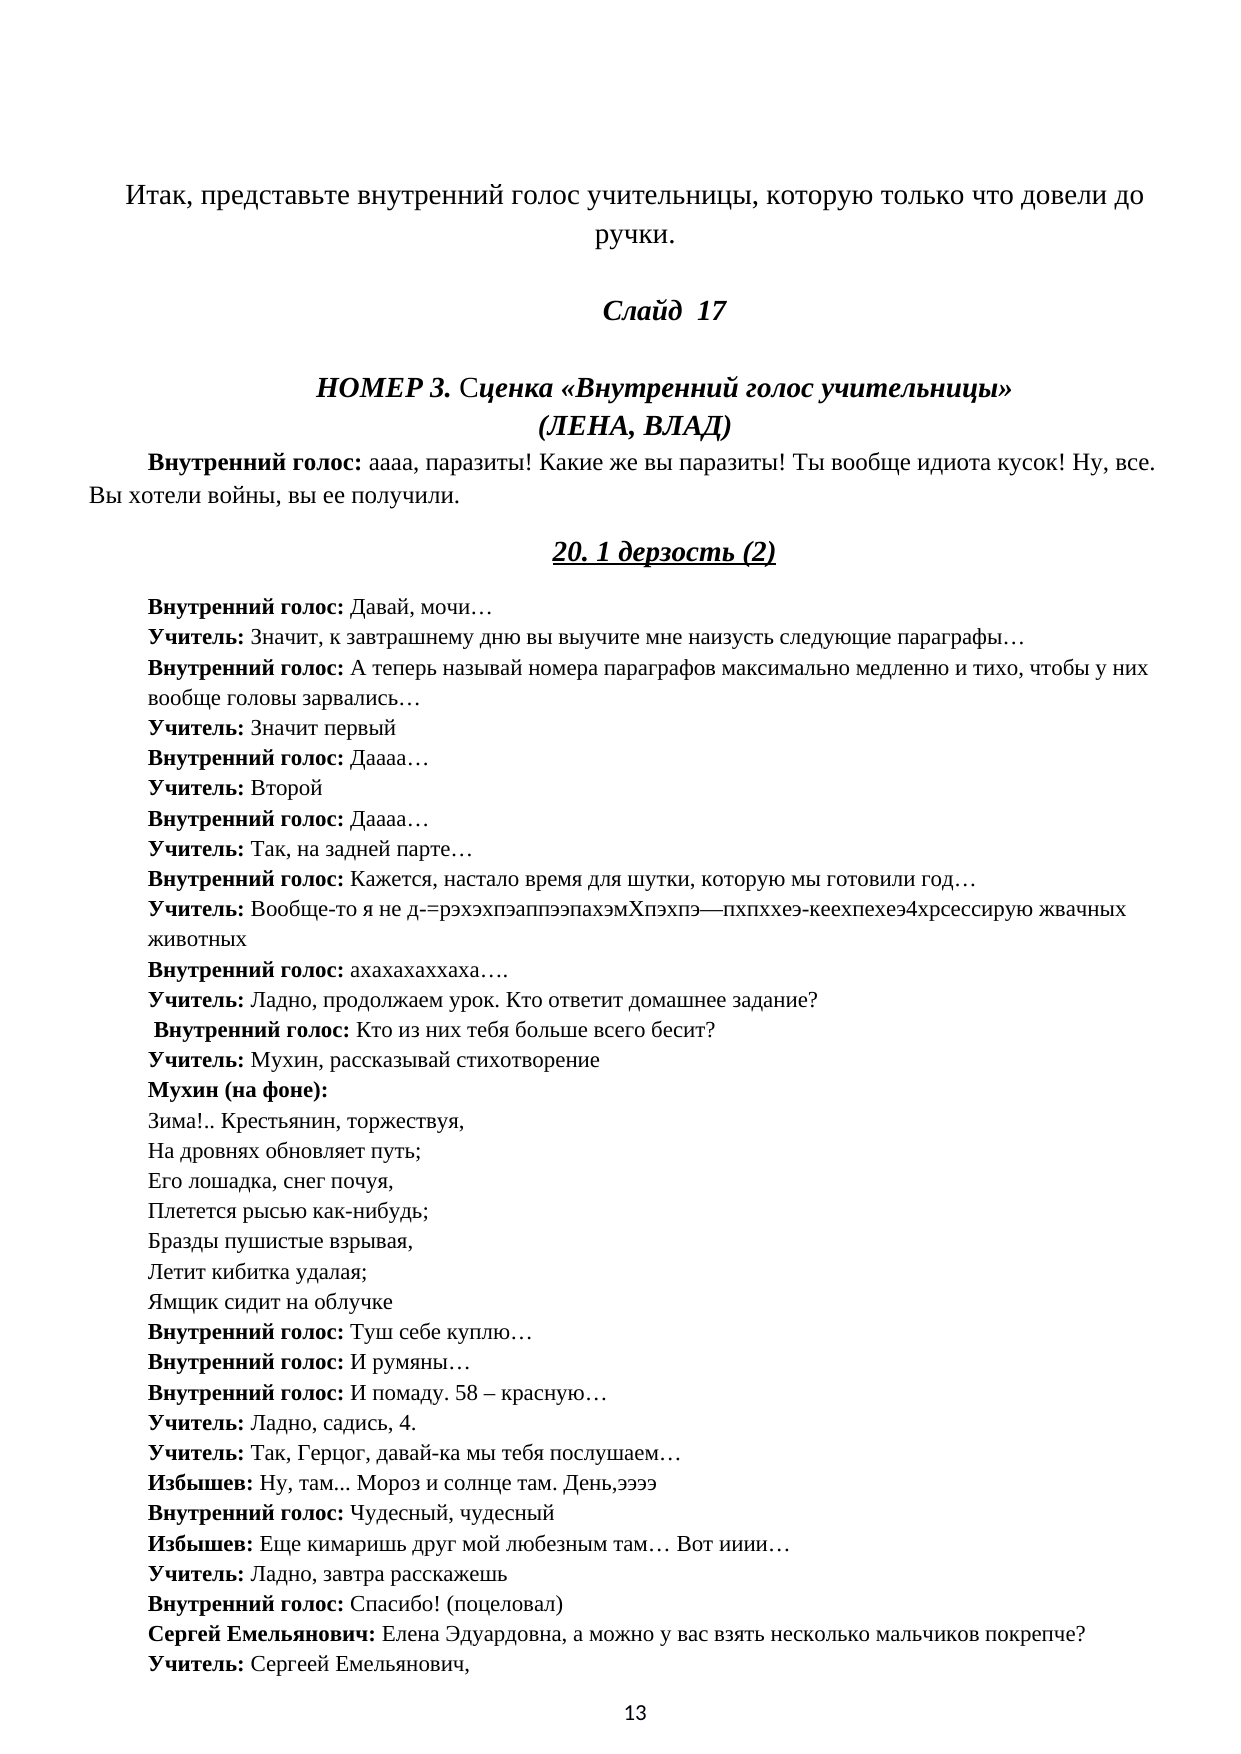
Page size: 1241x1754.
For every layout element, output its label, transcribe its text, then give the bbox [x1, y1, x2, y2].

text Внутренний голос: Чудесный, чудесный [89, 1499, 1181, 1526]
text Внутренний голос: И помаду. 58 – красную… [89, 1379, 1181, 1405]
text Внутренний голос: Кто из них тебя больше всего бесит? [89, 1016, 1181, 1042]
text 20. 1 дерзость (2) [89, 534, 1181, 567]
text Учитель: Значит, к завтрашнему дню вы выучите мне наизусть следующие параграфы… [89, 623, 1181, 650]
text Учитель: Ладно, завтра расскажешь [89, 1560, 1181, 1586]
text Внутренний голос: Давай, мочи… [89, 593, 1181, 619]
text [89, 177, 1181, 249]
text Мухин (на фоне): Зима!.. Крестьянин, торжествуя, На дровнях обновляет путь; Его лошадка, снег почуя, Плетется рысью как-нибудь; Бразды пушистые взрывая, Летит кибитка удалая; Ямщик сидит на облучке [148, 1077, 1181, 1314]
text Внутренний голос: Туш себе куплю… [89, 1318, 1181, 1344]
text Внутренний голос: Даааа… [89, 805, 1181, 831]
text Учитель: Так, Герцог, давай-ка мы тебя послушаем… [89, 1439, 1181, 1465]
text Внутренний голос: аааа, паразиты! Какие же вы паразиты! Ты вообще идиота кусок! Ну, все. Вы хотели войны, вы ее получили. [89, 447, 1181, 509]
text Слайд 17 [89, 293, 1181, 326]
text Учитель: Мухин, рассказывай стихотворение [89, 1046, 1181, 1073]
text Учитель: Так, на задней парте… [89, 835, 1181, 861]
text Учитель: Ладно, садись, 4. [89, 1409, 1181, 1435]
text Учитель: Второй [89, 774, 1181, 801]
text Внутренний голос: Даааа… [89, 744, 1181, 771]
text НОМЕР 3. Сценка «Внутренний голос учительницы» (ЛЕНА, ВЛАД) [89, 370, 1181, 442]
text Учитель: Значит первый [89, 714, 1181, 740]
text Избышев: Еще кимаришь друг мой любезным там… Вот ииии… [89, 1530, 1181, 1556]
text Учитель: Ладно, продолжаем урок. Кто ответит домашнее задание? [89, 986, 1181, 1012]
text Избышев: Ну, там... Мороз и солнце там. День,ээээ [89, 1469, 1181, 1496]
text Сергей Емельянович: Елена Эдуардовна, а можно у вас взять несколько мальчиков покрепче? [89, 1620, 1181, 1647]
text Внутренний голос: ахахахаххаха…. [89, 956, 1181, 982]
text Внутренний голос: Кажется, настало время для шутки, которую мы готовили год… [89, 865, 1181, 891]
text Внутренний голос: И румяны… [89, 1348, 1181, 1375]
text Внутренний голос: Спасибо! (поцеловал) [89, 1590, 1181, 1616]
text Учитель: Сергеей Емельянович, [89, 1651, 1181, 1677]
text Учитель: Вообще-то я не д-=рэхэхпэаппээпахэмХпэхпэ—пхпххеэ-кеехпехеэ4хрсессирую жвачных животных [148, 895, 1181, 952]
text Внутренний голос: А теперь называй номера параграфов максимально медленно и тихо, чтобы у них вообще головы зарвались… [148, 654, 1181, 710]
